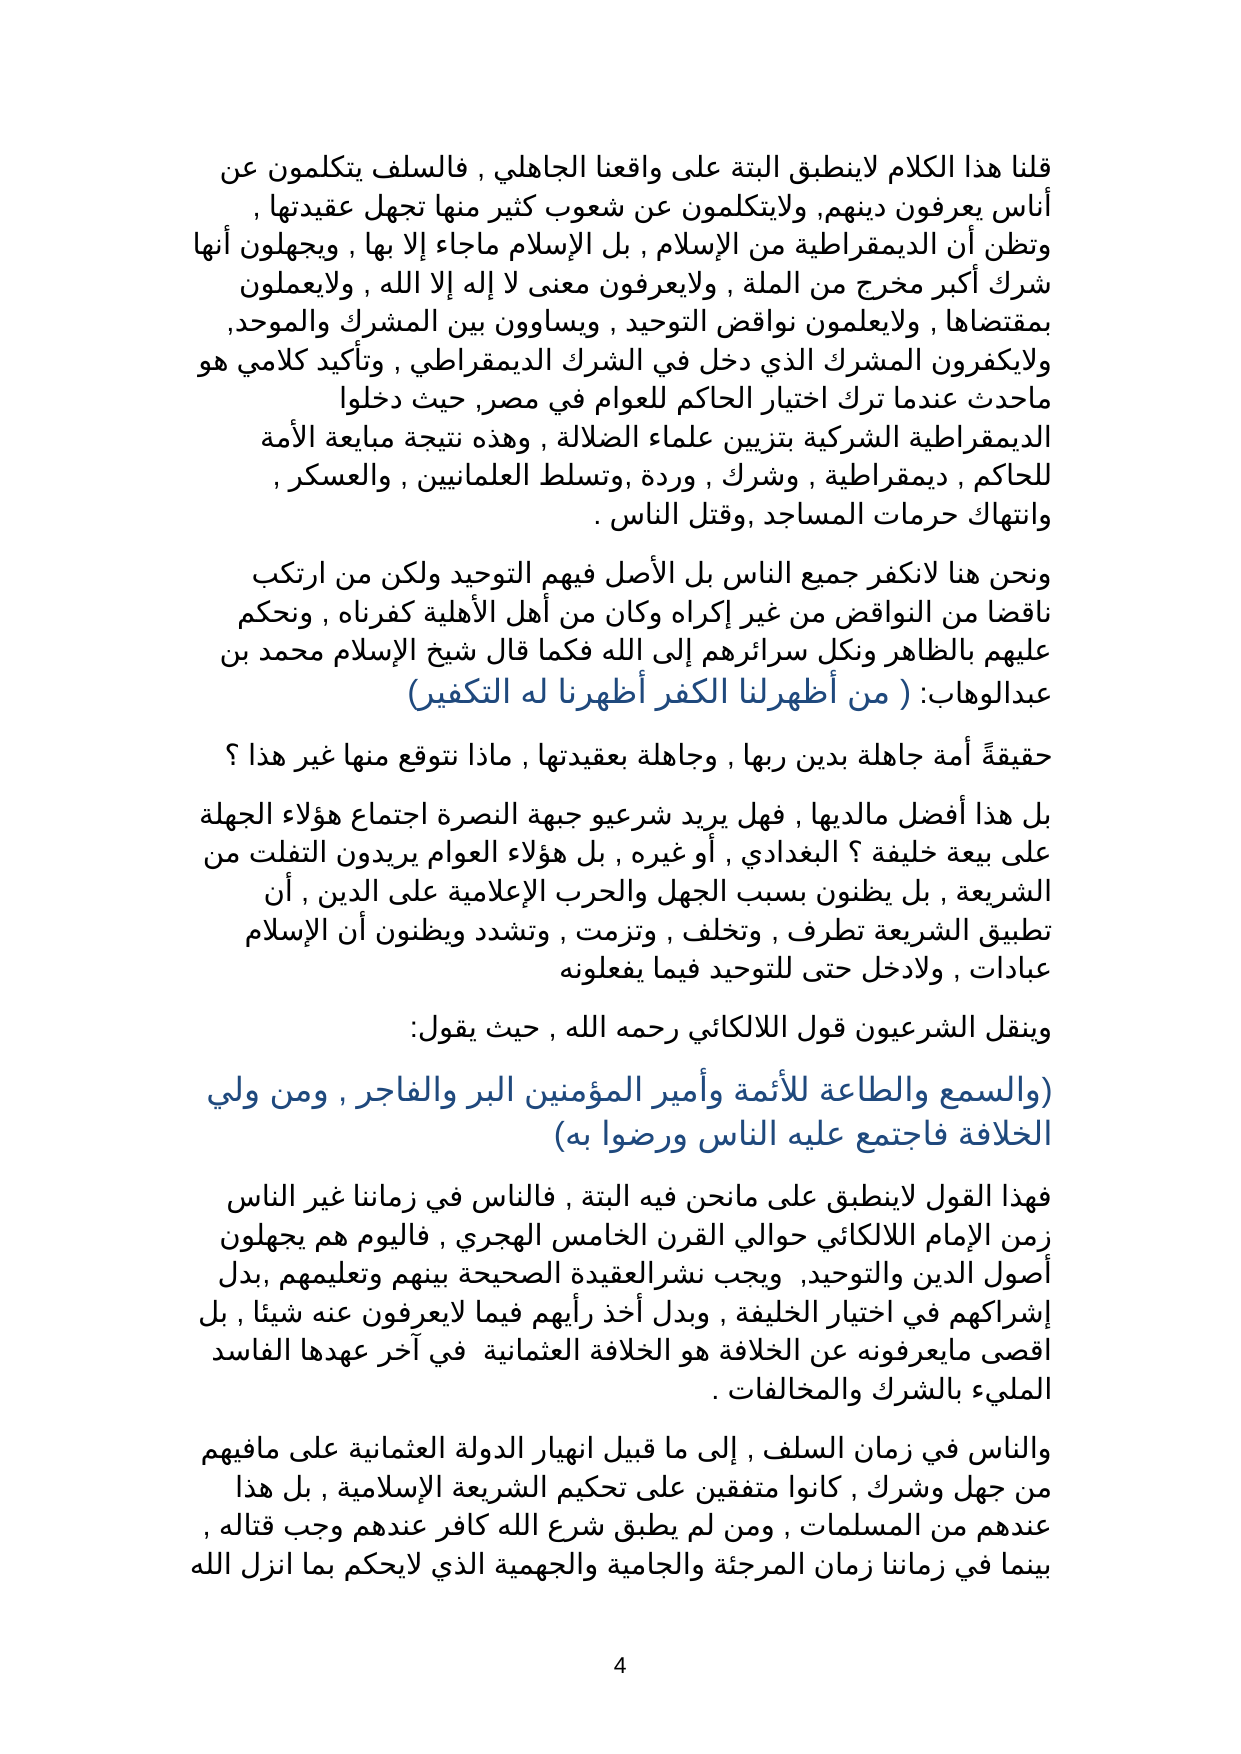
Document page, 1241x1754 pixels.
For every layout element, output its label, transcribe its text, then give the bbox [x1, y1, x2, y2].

text ونحن هنا لانكفر جميع الناس بل الأصل فيهم التوحيد ولكن من ارتكب ناقضا من النواقض من غير إكراه وكان من أهل الأهلية كفرناه , ونحكم عليهم بالظاهر ونكل سرائرهم إلى الله فكما قال شيخ الإسلام محمد بن عبدالوهاب: ( من أظهرلنا الكفر أظهرنا له التكفير) [187, 556, 1053, 711]
text قلنا هذا الكلام لاينطبق البتة على واقعنا الجاهلي , فالسلف يتكلمون عن أناس يعرفون دينهم, ولايتكلمون عن شعوب كثير منها تجهل عقيدتها , وتظن أن الديمقراطية من الإسلام , بل الإسلام ماجاء إلا بها , ويجهلون أنها شرك أكبر مخرج من الملة , ولايعرفون معنى لا إله إلا الله , ولايعملون بمقتضاها , ولايعلمون نواقض التوحيد , ويساوون بين المشرك والموحد, ولايكفرون المشرك الذي دخل في الشرك الديمقراطي , وتأكيد كلامي هو ماحدث عندما ترك اختيار الحاكم للعوام في مصر, حيث دخلوا الديمقراطية الشركية بتزيين علماء الضلالة , وهذه نتيجة مبايعة الأمة للحاكم , ديمقراطية , وشرك , وردة ,وتسلط العلمانيين , والعسكر , وانتهاك حرمات المساجد ,وقتل الناس . [187, 150, 1053, 530]
text فهذا القول لاينطبق على مانحن فيه البتة , فالناس في زماننا غير الناس زمن الإمام اللالكائي حوالي القرن الخامس الهجري , فاليوم هم يجهلون أصول الدين والتوحيد, ويجب نشرالعقيدة الصحيحة بينهم وتعليمهم ,بدل إشراكهم في اختيار الخليفة , وبدل أخذ رأيهم فيما لايعرفون عنه شيئا , بل اقصى مايعرفونه عن الخلافة هو الخلافة العثمانية في آخر عهدها الفاسد المليء بالشرك والمخالفات . [187, 1179, 1053, 1405]
text وينقل الشرعيون قول اللالكائي رحمه الله , حيث يقول: [187, 1011, 1053, 1044]
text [187, 1431, 1053, 1580]
text بل هذا أفضل مالديها , فهل يريد شرعيو جبهة النصرة اجتماع هؤلاء الجهلة على بيعة خليفة ؟ البغدادي , أو غيره , بل هؤلاء العوام يريدون التفلت من الشريعة , بل يظنون بسبب الجهل والحرب الإعلامية على الدين , أن تطبيق الشريعة تطرف , وتخلف , وتزمت , وتشدد ويظنون أن الإسلام عبادات , ولادخل حتى للتوحيد فيما يفعلونه [187, 797, 1053, 985]
text (والسمع والطاعة للأئمة وأمير المؤمنين البر والفاجر , ومن ولي الخلافة فاجتمع عليه الناس ورضوا به) [187, 1070, 1053, 1152]
text حقيقةً أمة جاهلة بدين ربها , وجاهلة بعقيدتها , ماذا نتوقع منها غير هذا ؟ [187, 738, 1053, 771]
